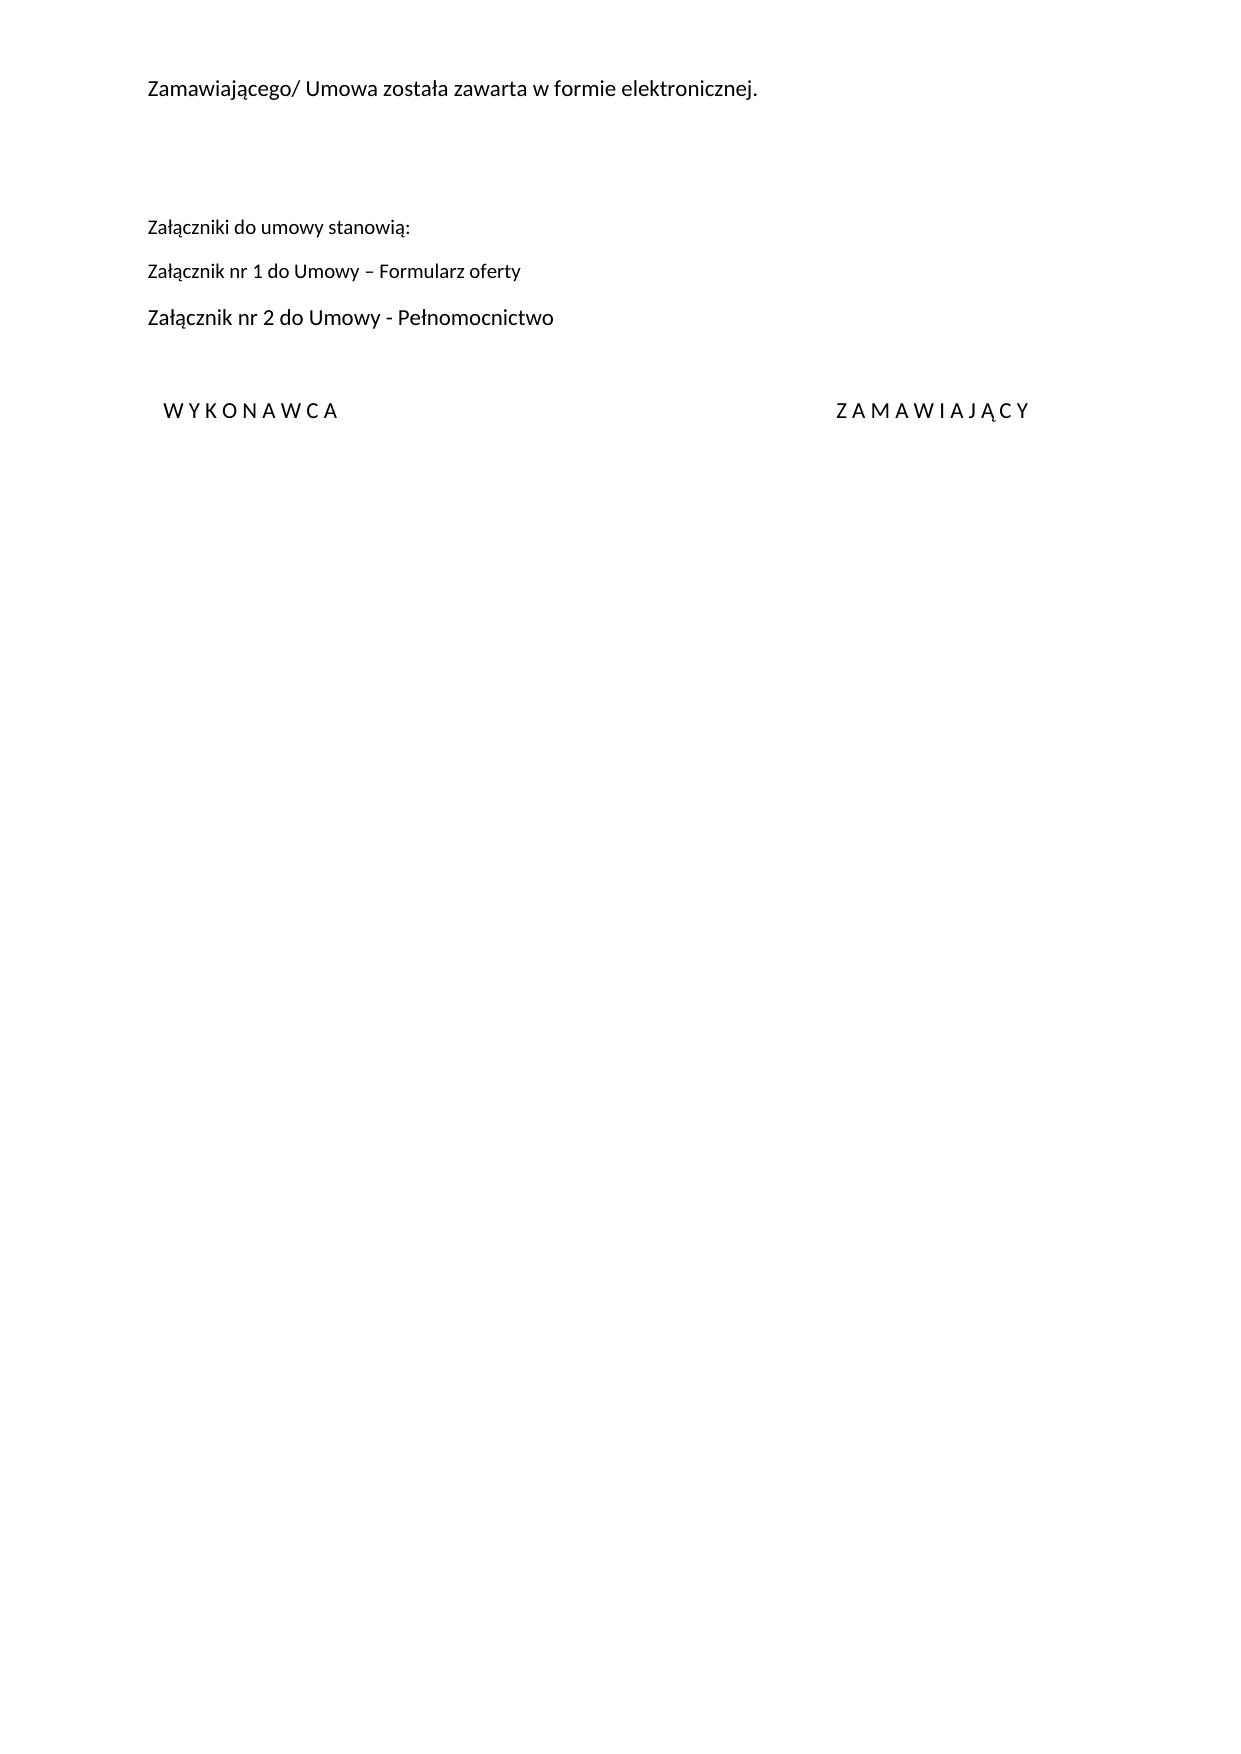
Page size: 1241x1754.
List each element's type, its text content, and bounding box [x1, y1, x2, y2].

text Załącznik nr 2 do Umowy - Pełnomocnictwo [148, 303, 1093, 331]
text Załączniki do umowy stanowią: [148, 214, 1093, 240]
text Załącznik nr 1 do Umowy – Formularz oferty [148, 258, 1093, 284]
text Zamawiającego/ Umowa została zawarta w formie elektronicznej. [148, 74, 1093, 102]
text W Y K O N A W C A Z A M A W I A J Ą C Y [148, 396, 1093, 424]
